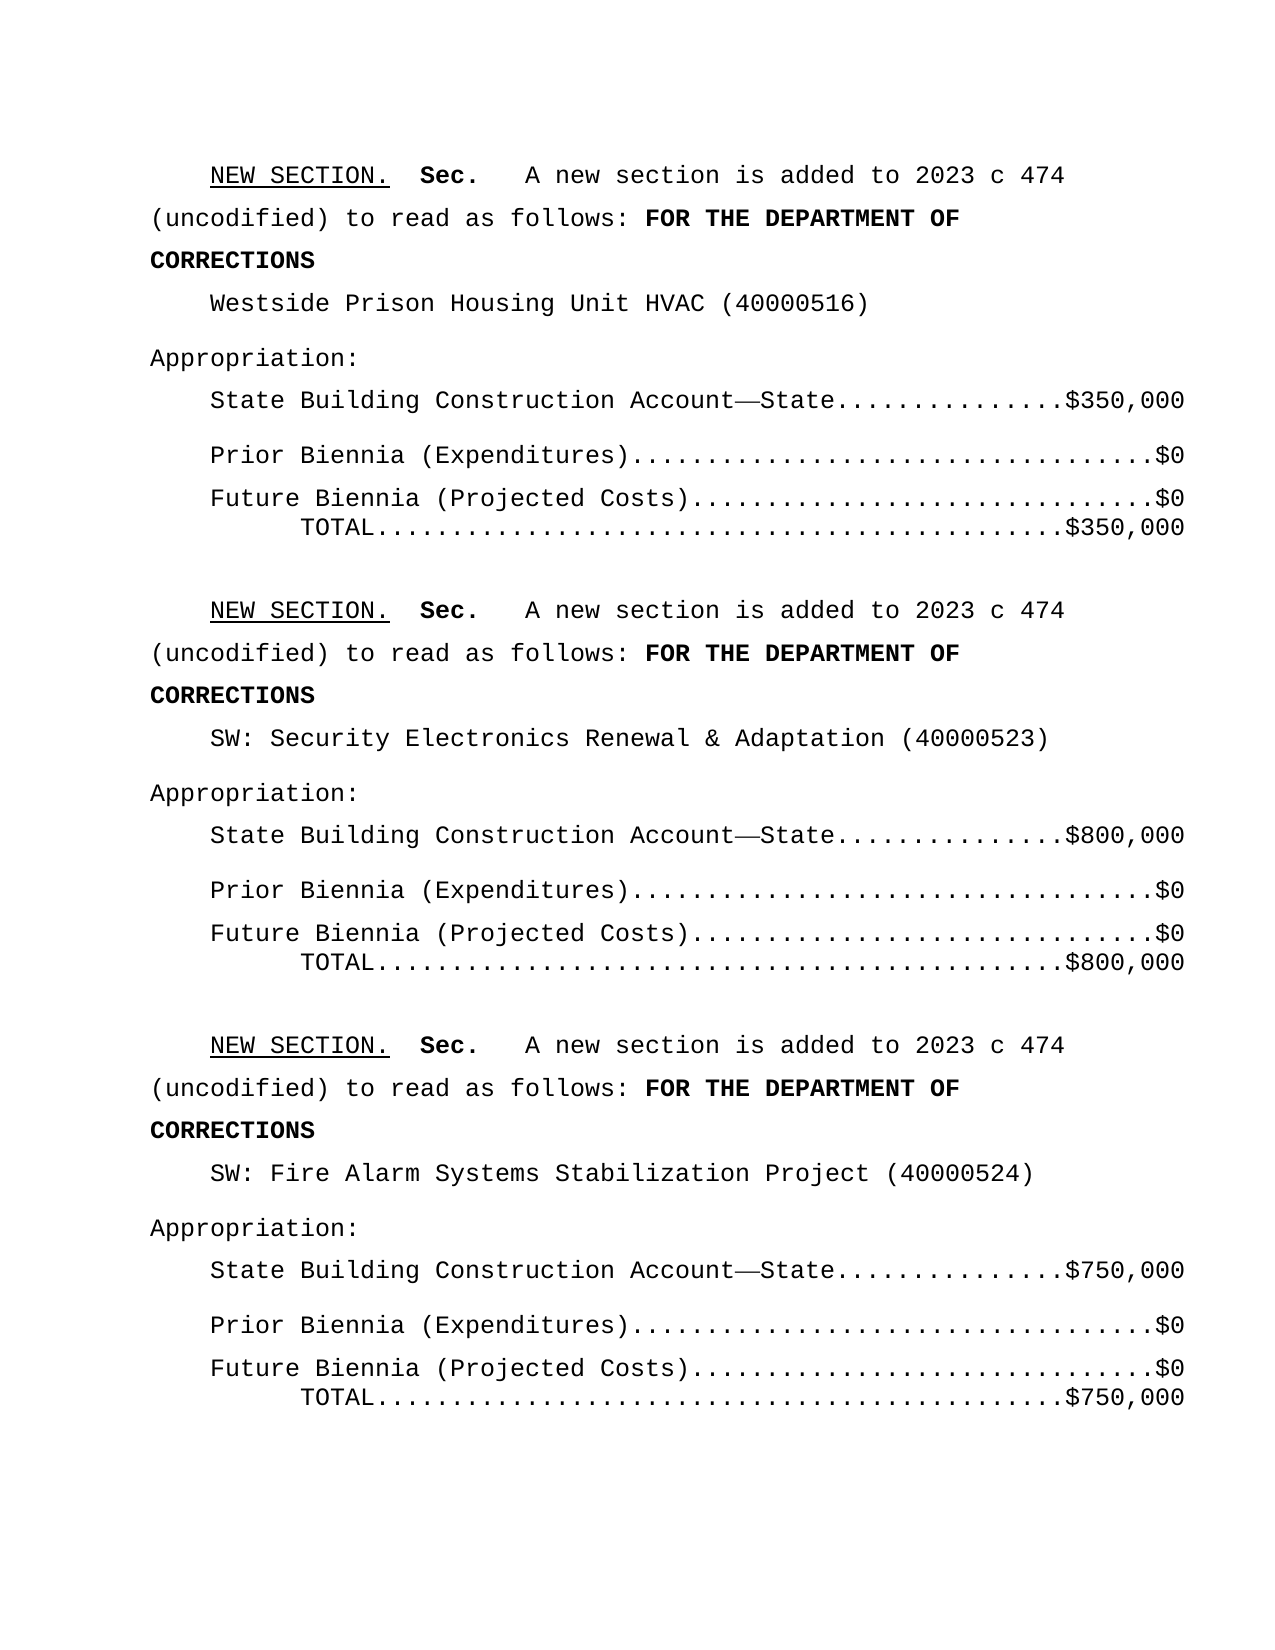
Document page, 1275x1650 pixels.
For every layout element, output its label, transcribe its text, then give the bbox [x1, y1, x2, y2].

text NEW SECTION. Sec. A new section is added to 2023 c 474 (uncodified) to read as follows: FOR THE DEPARTMENT OF CORRECTIONS [150, 1020, 1125, 1147]
text Future Biennia (Projected Costs) $0 [150, 472, 1125, 515]
text State Building Construction Account—State $800,000 [150, 810, 1125, 852]
text State Building Construction Account—State $350,000 [150, 375, 1125, 417]
text SW: Security Electronics Renewal & Adaptation (40000523) [150, 712, 1125, 755]
text Westside Prison Housing Unit HVAC (40000516) [150, 277, 1125, 320]
text TOTAL $350,000 [150, 515, 1125, 543]
text NEW SECTION. Sec. A new section is added to 2023 c 474 (uncodified) to read as follows: FOR THE DEPARTMENT OF CORRECTIONS [150, 585, 1125, 712]
text State Building Construction Account—State $750,000 [150, 1245, 1125, 1287]
text Prior Biennia (Expenditures) $0 [150, 1300, 1125, 1342]
text SW: Fire Alarm Systems Stabilization Project (40000524) [150, 1147, 1125, 1190]
text Prior Biennia (Expenditures) $0 [150, 865, 1125, 907]
text TOTAL $800,000 [150, 950, 1125, 978]
text Future Biennia (Projected Costs) $0 [150, 1342, 1125, 1385]
text Appropriation: [150, 767, 1125, 810]
text TOTAL $750,000 [150, 1385, 1125, 1413]
text Future Biennia (Projected Costs) $0 [150, 907, 1125, 950]
text Appropriation: [150, 332, 1125, 375]
text NEW SECTION. Sec. A new section is added to 2023 c 474 (uncodified) to read as follows: FOR THE DEPARTMENT OF CORRECTIONS [150, 150, 1125, 277]
text Prior Biennia (Expenditures) $0 [150, 430, 1125, 472]
text Appropriation: [150, 1202, 1125, 1245]
